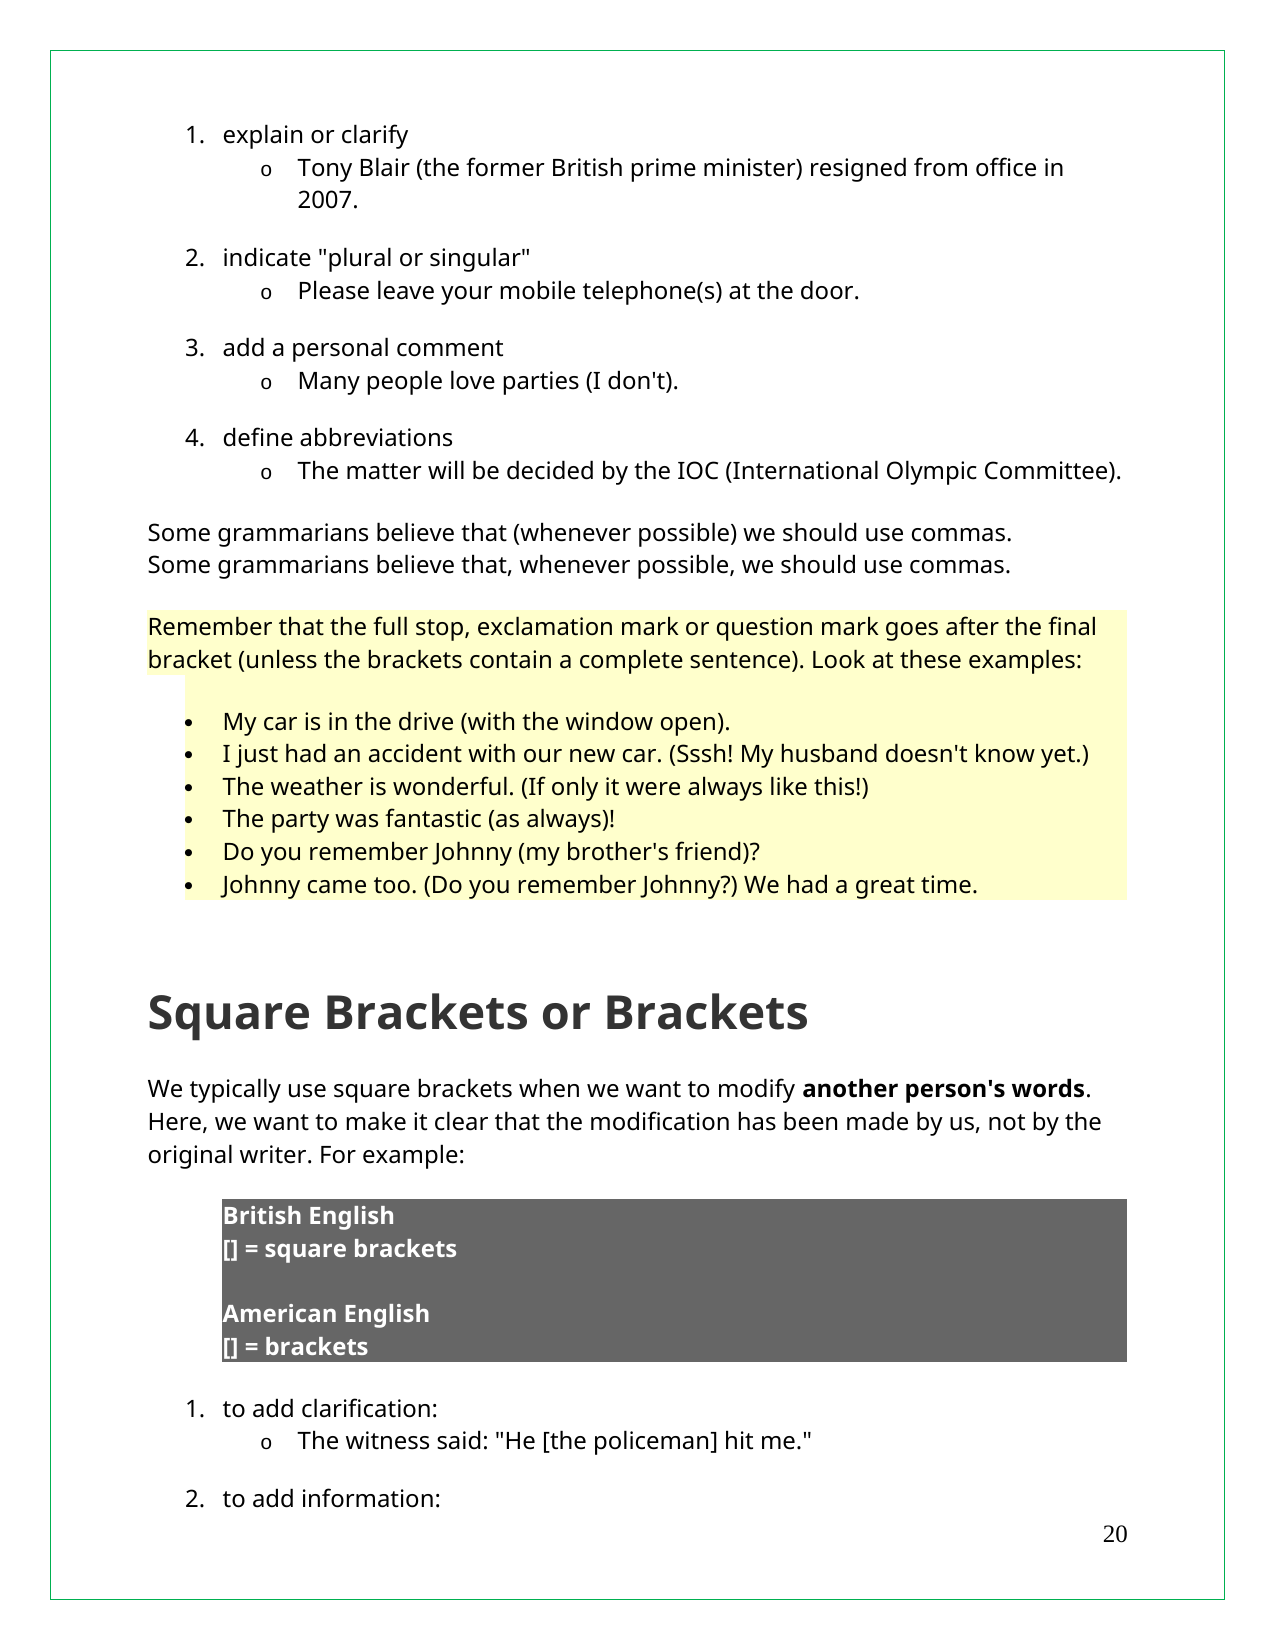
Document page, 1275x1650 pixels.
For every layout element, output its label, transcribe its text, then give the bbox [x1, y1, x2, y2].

list The party was fantastic (as always)! [185, 802, 1127, 835]
list Johnny came too. (Do you remember Johnny?) We had a great time. [185, 867, 1127, 900]
table_header Square Brackets or Brackets [148, 929, 912, 1043]
list Many people love parties (I don't). [260, 364, 1127, 396]
text British English [] = square brackets American English [] = brackets [222, 1199, 1127, 1362]
list My car is in the drive (with the window open). [185, 704, 1127, 737]
list Tony Blair (the former British prime minister) resigned from office in 2007. [260, 151, 1127, 216]
list define abbreviations [185, 421, 1127, 454]
list The weather is wonderful. (If only it were always like this!) [185, 769, 1127, 802]
list Please leave your mobile telephone(s) at the door. [260, 273, 1127, 306]
text Remember that the full stop, exclamation mark or question mark goes after the final bracket (unless the brackets contain a complete sentence). Look at these examples: [147, 610, 1127, 675]
list Do you remember Johnny (my brother's friend)? [185, 835, 1127, 867]
list indicate "plural or singular" [185, 241, 1127, 273]
list add a personal comment [185, 331, 1127, 364]
list The matter will be decided by the IOC (International Olympic Committee). [260, 454, 1127, 486]
list to add clarification: [185, 1391, 1127, 1424]
list I just had an accident with our new car. (Sssh! My husband doesn't know yet.) [185, 737, 1127, 769]
text Some grammarians believe that (whenever possible) we should use commas. Some grammarians believe that, whenever possible, we should use commas. [147, 516, 1127, 581]
list explain or clarify [185, 118, 1127, 151]
list to add information: [185, 1482, 1127, 1514]
list The witness said: "He [the policeman] hit me." [260, 1424, 1127, 1457]
text We typically use square brackets when we want to modify another person's words. Here, we want to make it clear that the modification has been made by us, not by the original writer. For example: [147, 1072, 1127, 1170]
